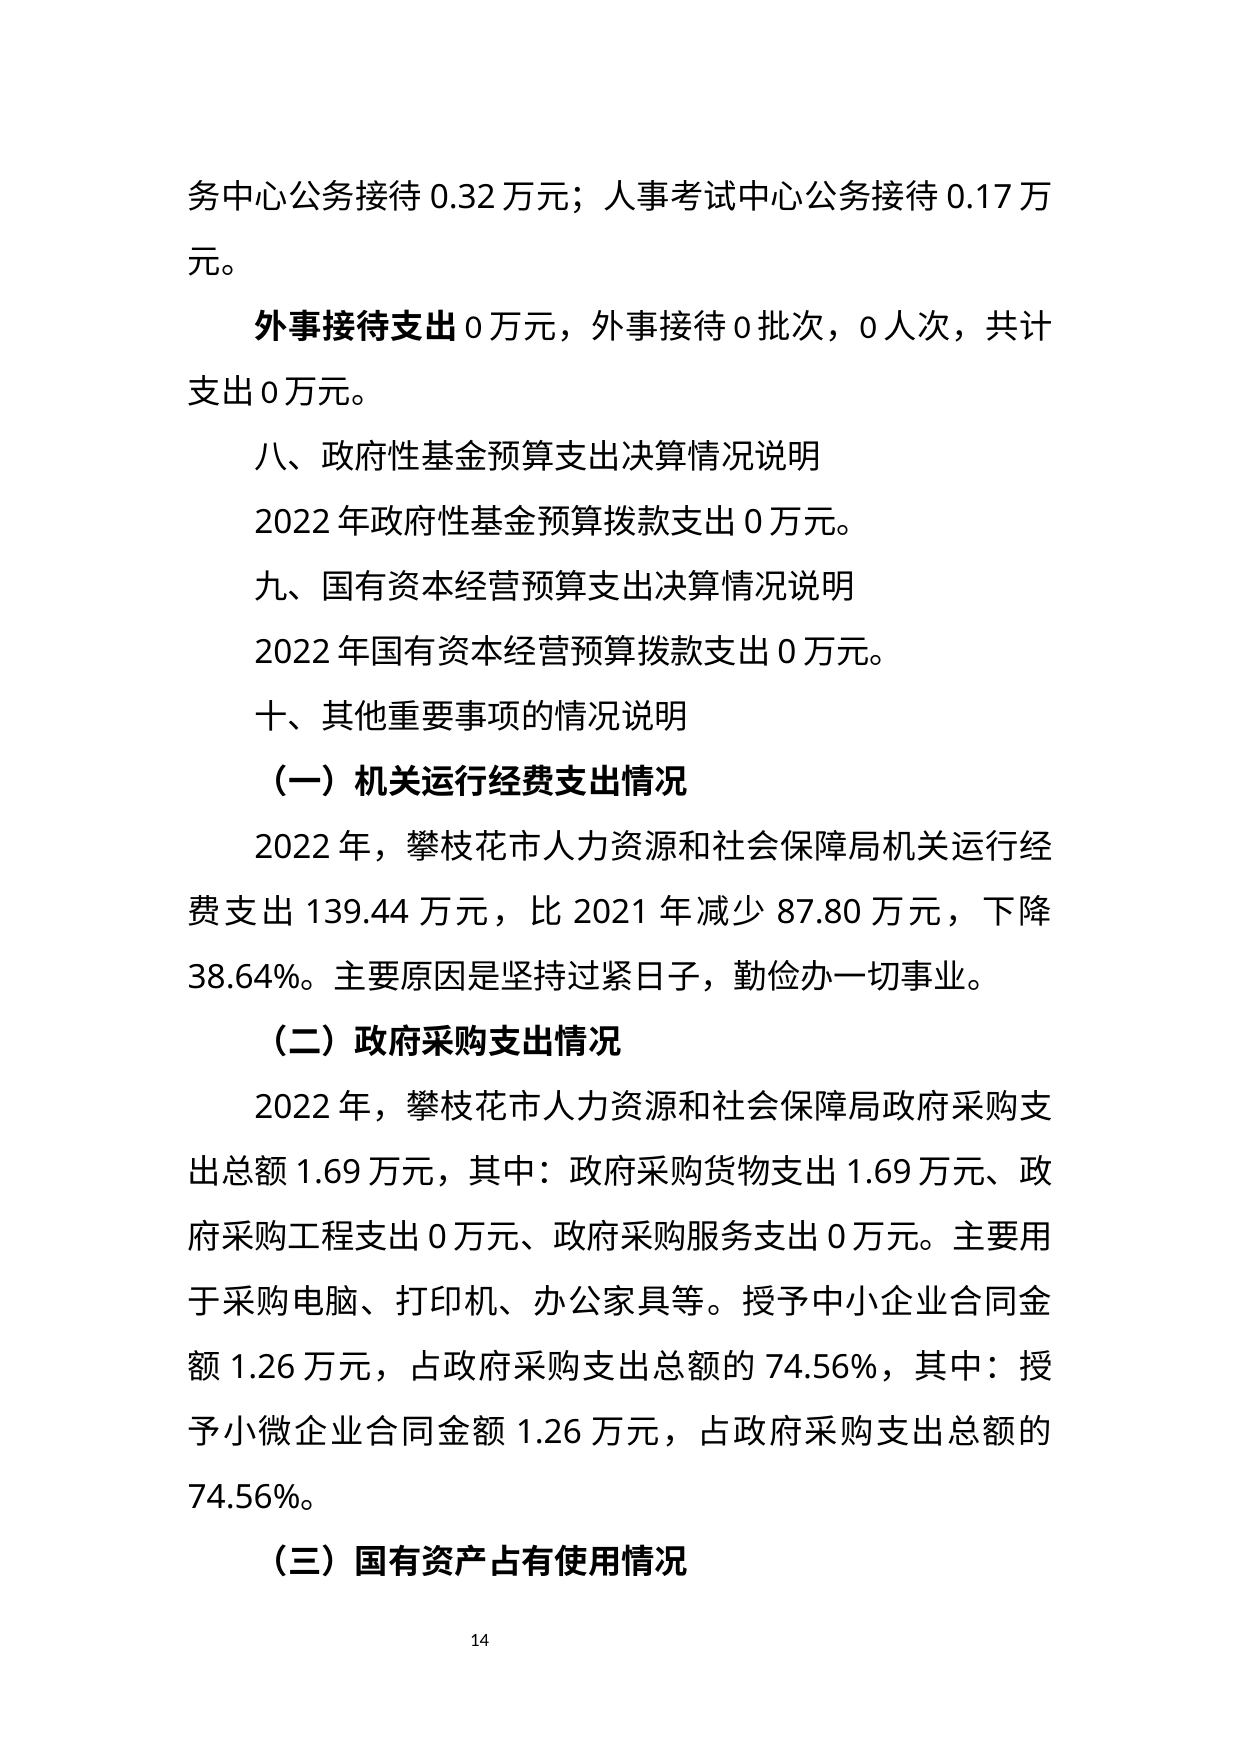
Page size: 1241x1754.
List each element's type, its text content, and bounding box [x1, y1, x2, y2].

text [187, 162, 1053, 292]
text 2022年，攀枝花市人力资源和社会保障局政府采购支出总额1.69万元，其中：政府采购货物支出1.69万元、政府采购工程支出0万元、政府采购服务支出0万元。主要用于采购电脑、打印机、办公家具等。授予中小企业合同金额1.26万元，占政府采购支出总额的74.56%，其中：授予小微企业合同金额1.26万元，占政府采购支出总额的74.56%。 [187, 1072, 1053, 1527]
text 八、政府性基金预算支出决算情况说明 [187, 422, 1053, 487]
text 十、其他重要事项的情况说明 [187, 682, 1053, 747]
text （一）机关运行经费支出情况 [187, 747, 1053, 812]
text 2022年政府性基金预算拨款支出0万元。 [187, 487, 1053, 552]
text （二）政府采购支出情况 [187, 1007, 1053, 1072]
text 2022年，攀枝花市人力资源和社会保障局机关运行经费支出139.44万元，比2021年减少87.80万元，下降38.64%。主要原因是坚持过紧日子，勤俭办一切事业。 [187, 812, 1053, 1007]
text （三）国有资产占有使用情况 [187, 1527, 1053, 1592]
text 九、国有资本经营预算支出决算情况说明 [187, 552, 1053, 617]
text 外事接待支出0万元，外事接待0批次，0人次，共计支出0万元。 [187, 292, 1053, 422]
text 2022年国有资本经营预算拨款支出0万元。 [187, 617, 1053, 682]
